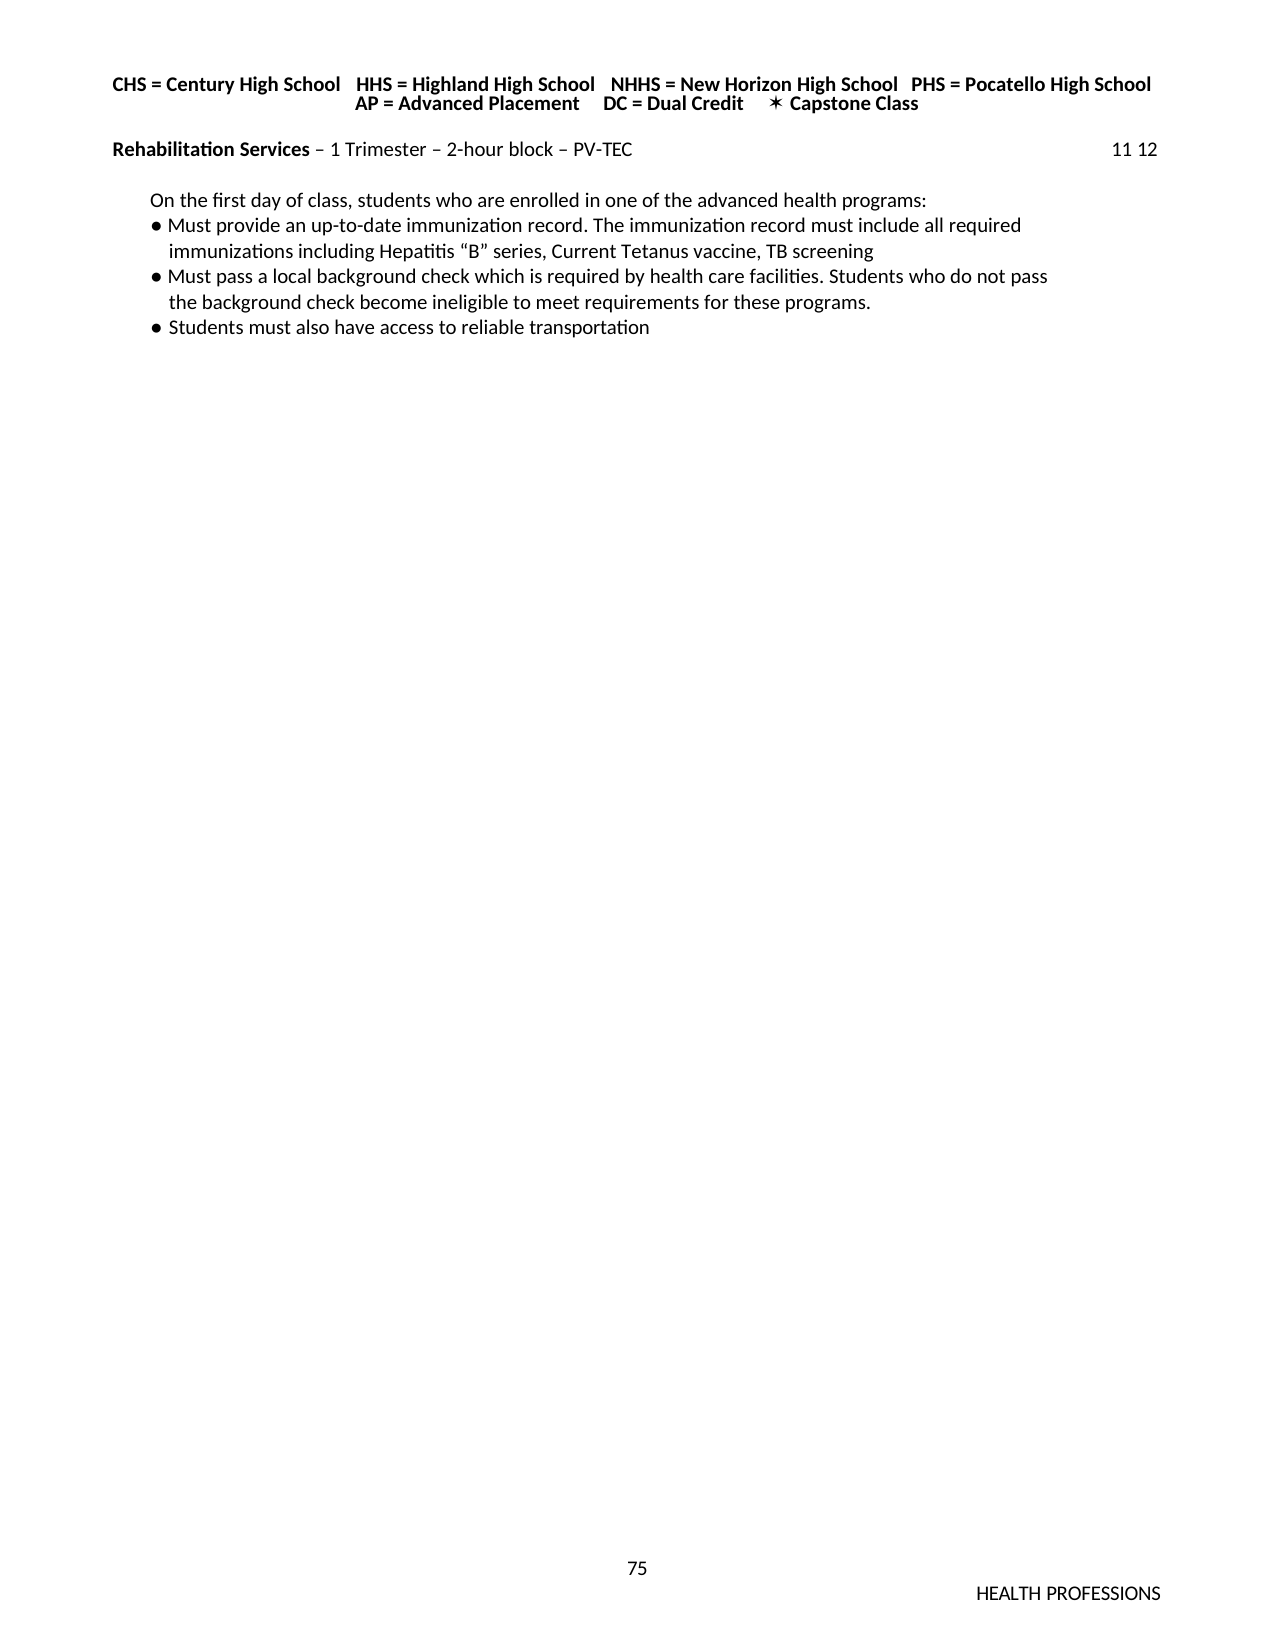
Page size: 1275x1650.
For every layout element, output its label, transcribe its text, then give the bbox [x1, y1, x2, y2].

list Must pass a local background check which is required by health care facilities. Students who do not pass the background check become ineligible to meet requirements for these programs. [150, 263, 1078, 314]
list Students must also have access to reliable transportation [150, 314, 1252, 340]
text On the first day of class, students who are enrolled in one of the advanced health programs: [150, 187, 1252, 213]
text Rehabilitation Services – 1 Trimester – 2-hour block – PV-TEC 11 12 [112, 136, 1252, 162]
list Must provide an up-to-date immunization record. The immunization record must include all required immunizations including Hepatitis “B” series, Current Tetanus vaccine, TB screening [150, 213, 1146, 263]
